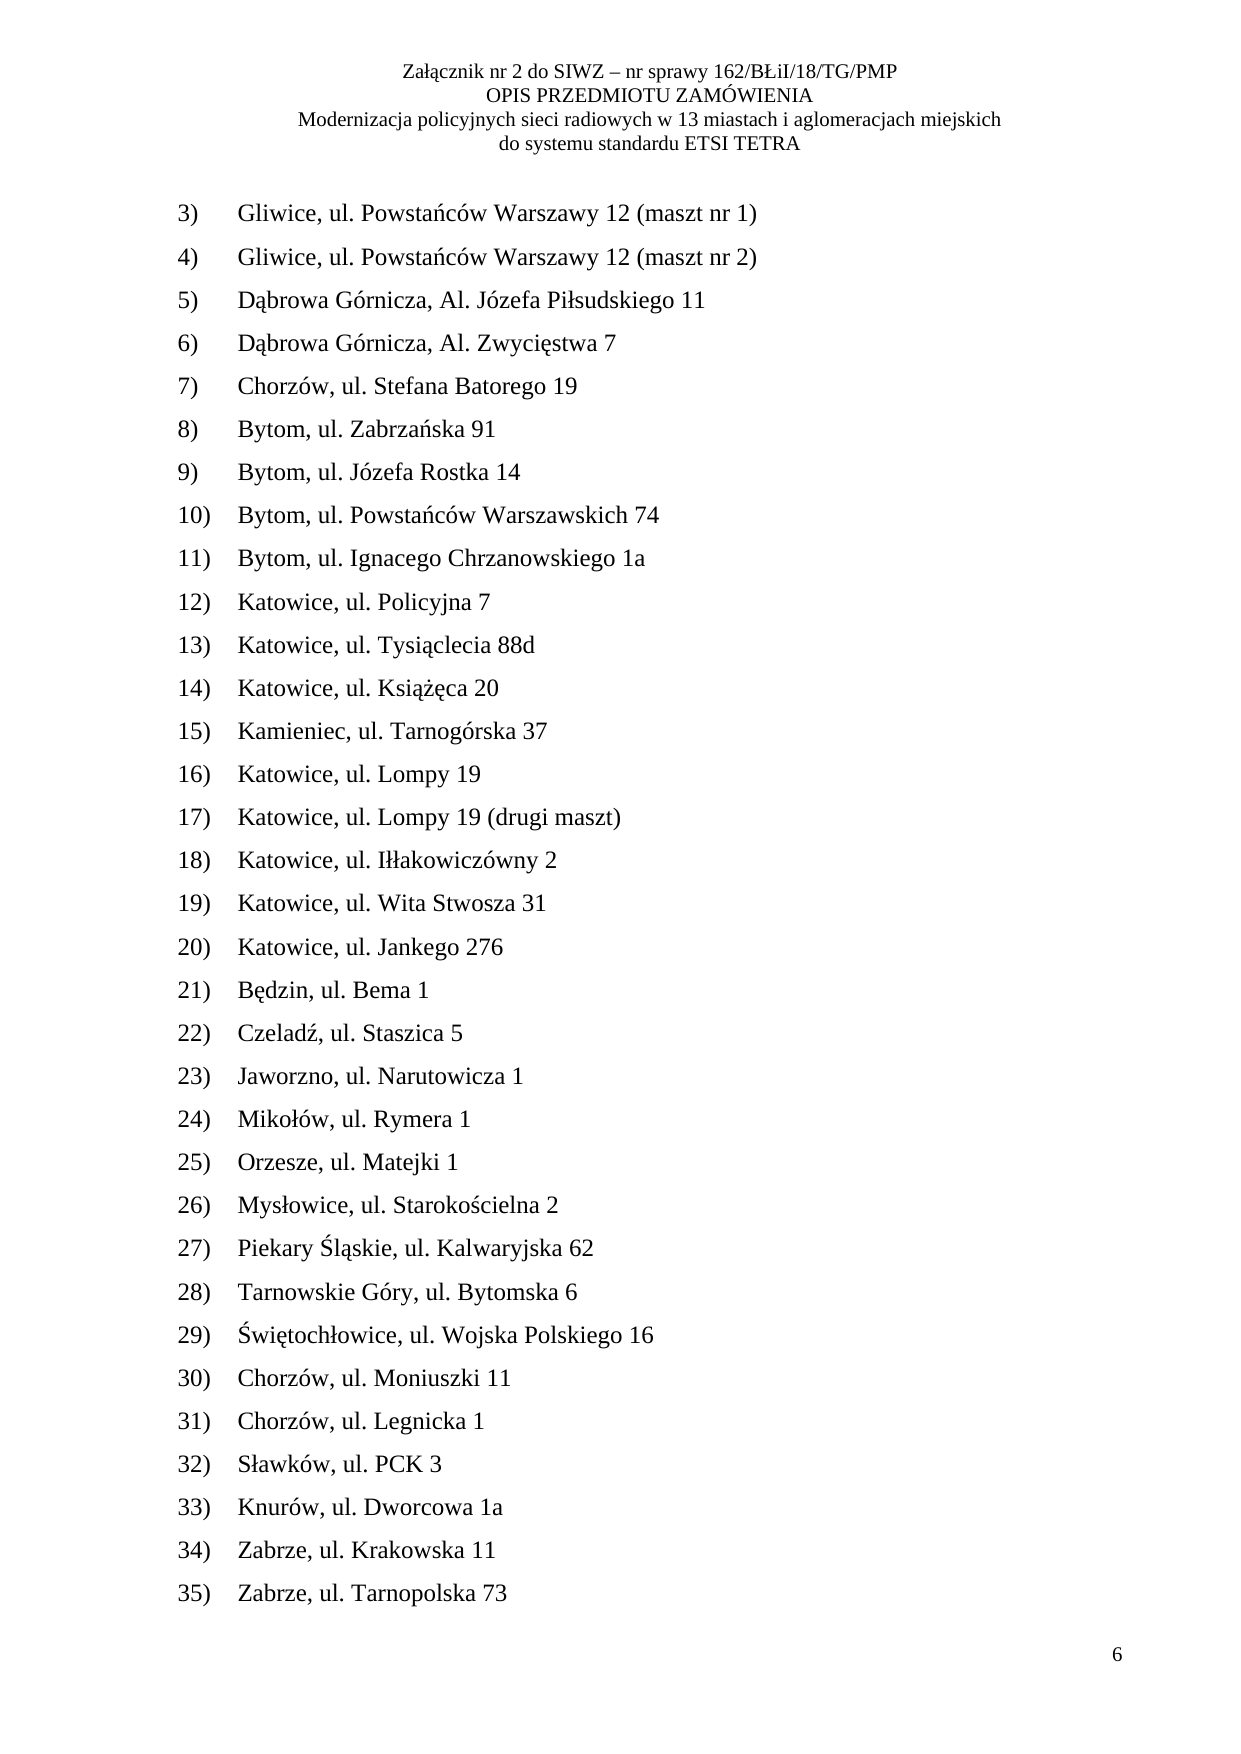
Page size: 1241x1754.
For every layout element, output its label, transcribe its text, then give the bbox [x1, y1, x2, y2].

list Chorzów, ul. Legnicka 1 [177, 1406, 1122, 1435]
list Katowice, ul. Iłłakowiczówny 2 [177, 845, 1122, 874]
list Bytom, ul. Józefa Rostka 14 [177, 457, 1122, 486]
list Katowice, ul. Wita Stwosza 31 [177, 888, 1122, 917]
list Sławków, ul. PCK 3 [177, 1449, 1122, 1478]
list Czeladź, ul. Staszica 5 [177, 1018, 1122, 1047]
list Zabrze, ul. Krakowska 11 [177, 1535, 1122, 1564]
list Katowice, ul. Lompy 19 (drugi maszt) [177, 802, 1122, 831]
list Gliwice, ul. Powstańców Warszawy 12 (maszt nr 2) [177, 242, 1122, 270]
list Zabrze, ul. Tarnopolska 73 [177, 1578, 1122, 1607]
list Dąbrowa Górnicza, Al. Zwycięstwa 7 [177, 328, 1122, 357]
list Katowice, ul. Jankego 276 [177, 932, 1122, 960]
list Bytom, ul. Powstańców Warszawskich 74 [177, 500, 1122, 529]
list Mysłowice, ul. Starokościelna 2 [177, 1190, 1122, 1219]
list Katowice, ul. Tysiąclecia 88d [177, 630, 1122, 658]
list Będzin, ul. Bema 1 [177, 975, 1122, 1003]
list Bytom, ul. Zabrzańska 91 [177, 414, 1122, 443]
list Katowice, ul. Lompy 19 [177, 759, 1122, 788]
list Bytom, ul. Ignacego Chrzanowskiego 1a [177, 543, 1122, 572]
list Dąbrowa Górnicza, Al. Józefa Piłsudskiego 11 [177, 285, 1122, 313]
list Knurów, ul. Dworcowa 1a [177, 1492, 1122, 1521]
list Orzesze, ul. Matejki 1 [177, 1147, 1122, 1176]
list Katowice, ul. Policyjna 7 [177, 587, 1122, 615]
list Jaworzno, ul. Narutowicza 1 [177, 1061, 1122, 1090]
list Chorzów, ul. Stefana Batorego 19 [177, 371, 1122, 400]
list Świętochłowice, ul. Wojska Polskiego 16 [177, 1320, 1122, 1348]
list Katowice, ul. Książęca 20 [177, 673, 1122, 702]
list Mikołów, ul. Rymera 1 [177, 1104, 1122, 1133]
list Chorzów, ul. Moniuszki 11 [177, 1363, 1122, 1392]
list Kamieniec, ul. Tarnogórska 37 [177, 716, 1122, 745]
list Tarnowskie Góry, ul. Bytomska 6 [177, 1277, 1122, 1305]
list Piekary Śląskie, ul. Kalwaryjska 62 [177, 1233, 1122, 1262]
list Gliwice, ul. Powstańców Warszawy 12 (maszt nr 1) [177, 198, 1122, 227]
